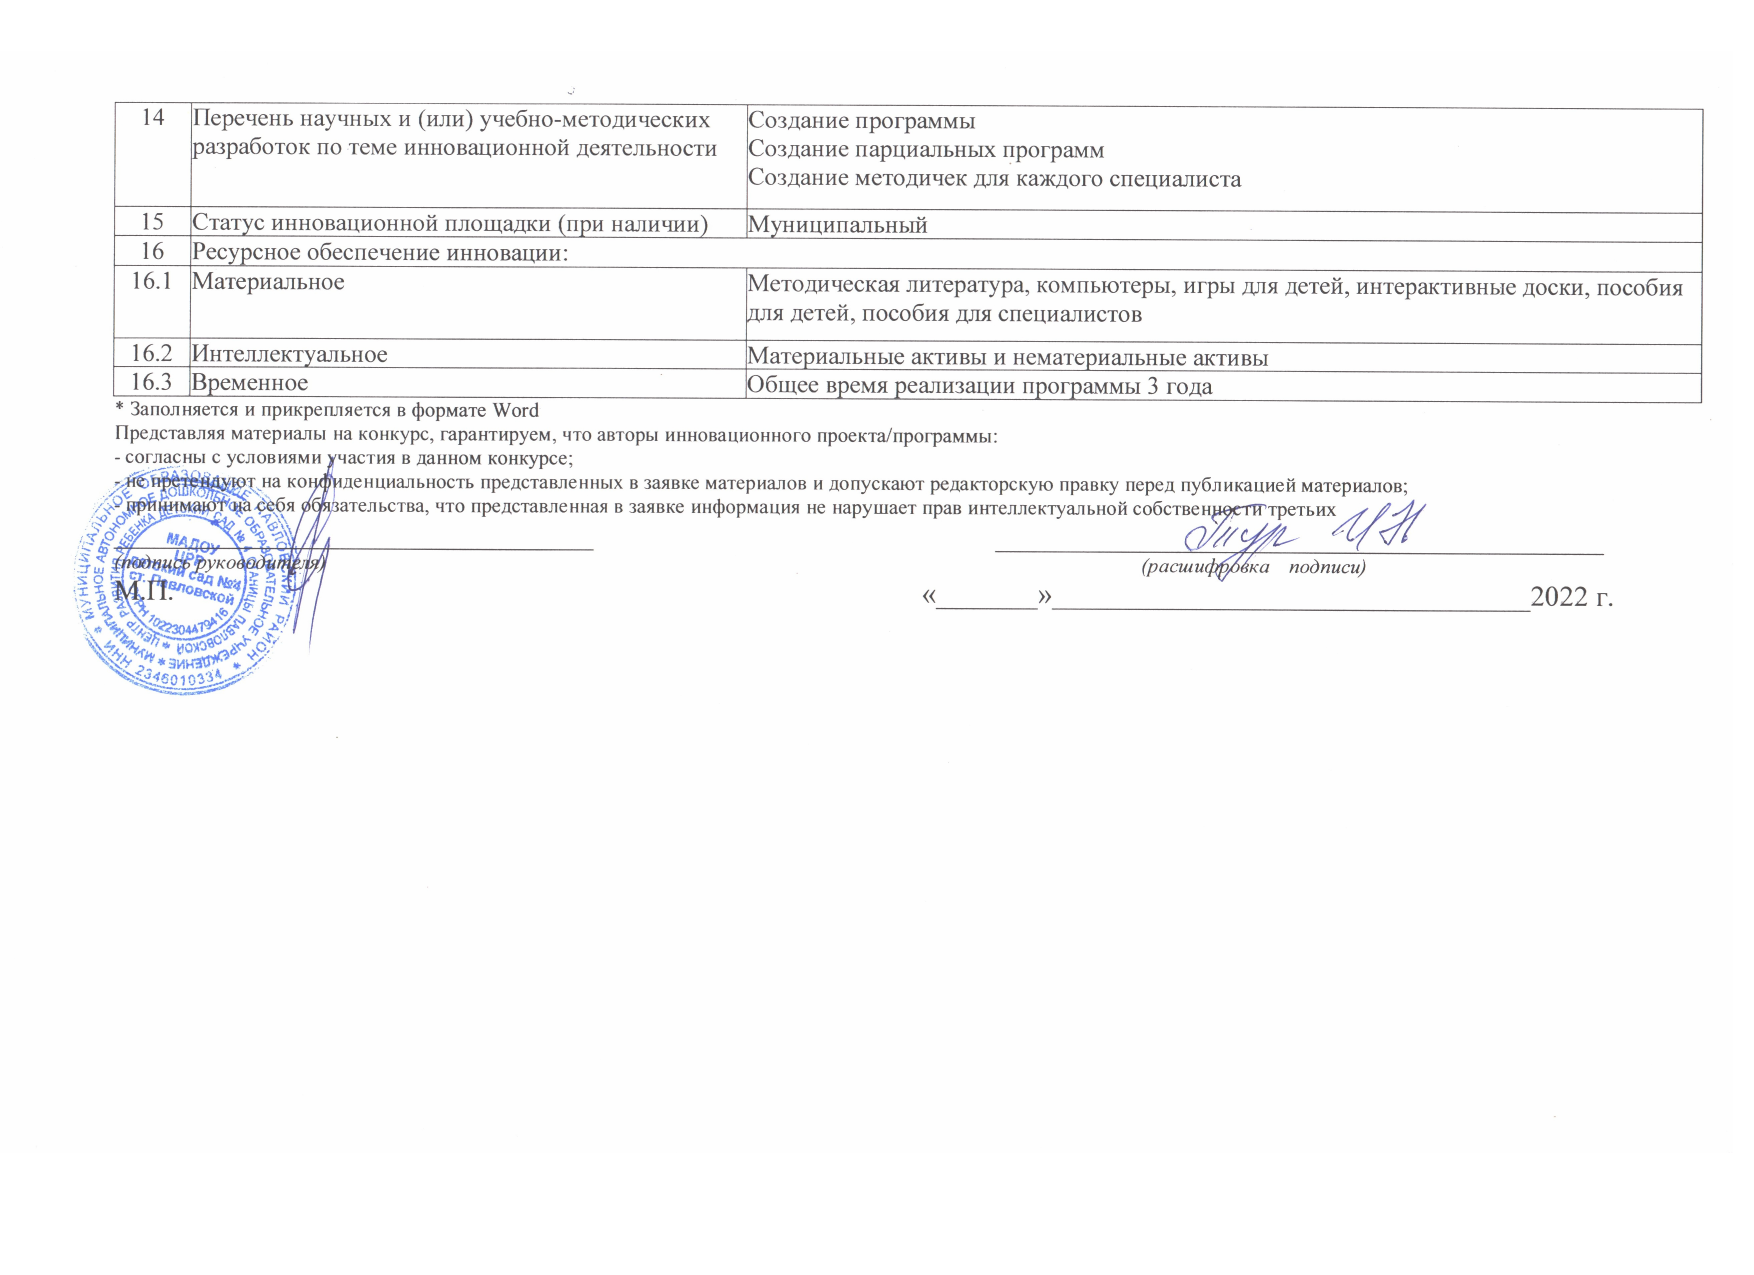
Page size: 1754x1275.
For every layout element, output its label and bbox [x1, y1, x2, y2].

picture [0, 51, 1734, 1153]
